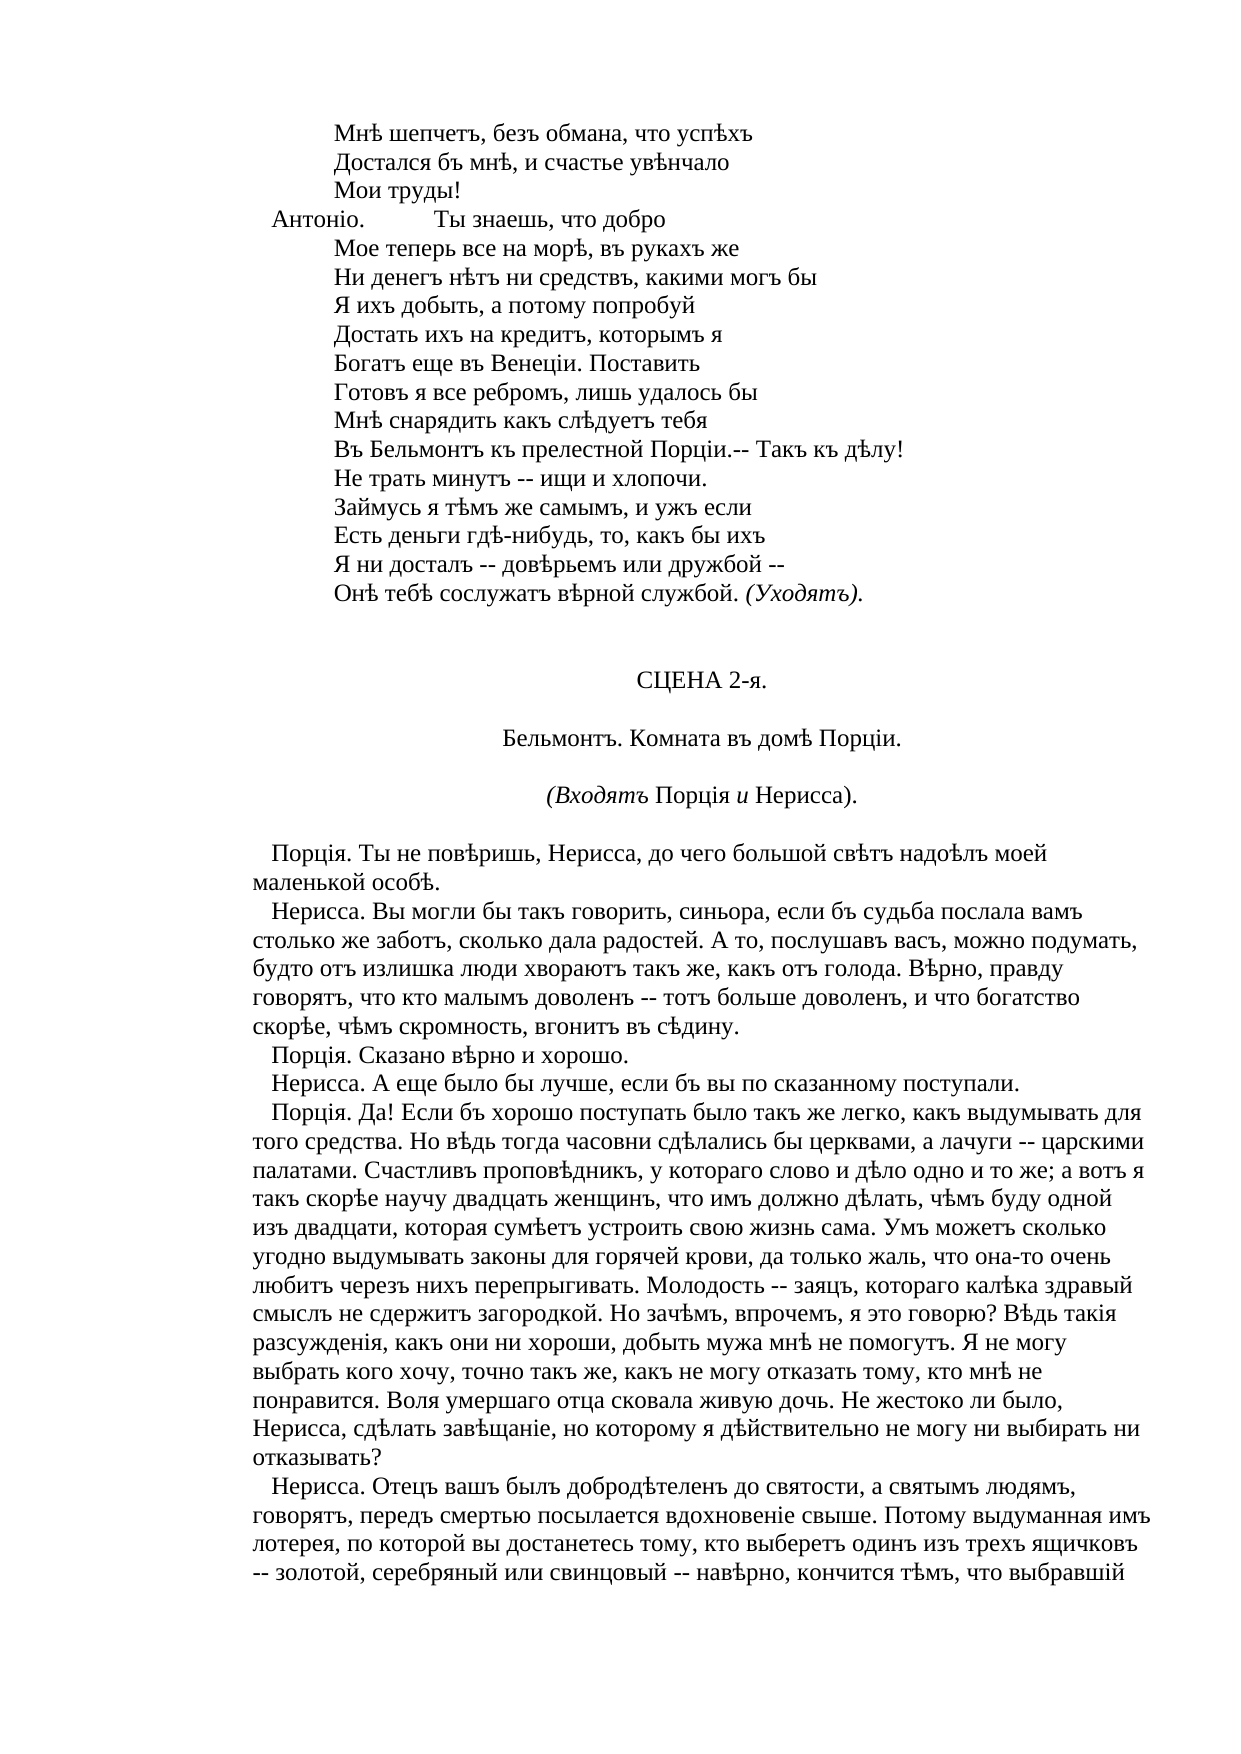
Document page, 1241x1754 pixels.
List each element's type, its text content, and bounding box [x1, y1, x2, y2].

text Мои труды! [252, 176, 1152, 204]
text Нерисса. А еще было бы лучше, если бъ вы по сказанному поступали. [252, 1068, 1152, 1097]
text Порція. Ты не повѣришь, Нерисса, до чего большой свѣтъ надоѣлъ моей маленькой особѣ. [252, 838, 1152, 896]
text (Входятъ Порція и Нерисса). [252, 781, 1152, 809]
text СЦЕНА 2-я. [252, 665, 1152, 693]
text Готовъ я все ребромъ, лишь удалось бы [252, 377, 1152, 406]
text Порція. Сказано вѣрно и хорошо. [252, 1040, 1152, 1068]
text Антоніо. Ты знаешь, что добро [252, 204, 1152, 233]
text Онѣ тебѣ сослужатъ вѣрной службой. (Уходятъ). [252, 578, 1152, 607]
text Ни денегъ нѣтъ ни средствъ, какими могъ бы [252, 262, 1152, 291]
text Я ихъ добыть, а потому попробуй [252, 291, 1152, 319]
text Порція. Да! Если бъ хорошо поступать было такъ же легко, какъ выдумывать для того средства. Но вѣдь тогда часовни сдѣлались бы церквами, а лачуги -- царскими палатами. Счастливъ проповѣдникъ, у котораго слово и дѣло одно и то же; а вотъ я такъ скорѣе научу двадцать женщинъ, что имъ должно дѣлать, чѣмъ буду одной изъ двадцати, которая сумѣетъ устроить свою жизнь сама. Умъ можетъ сколько угодно выдумывать законы для горячей крови, да только жаль, что она-то очень любитъ черезъ нихъ перепрыгивать. Молодость -- заяцъ, котораго калѣка здравый смыслъ не сдержитъ загородкой. Но зачѣмъ, впрочемъ, я это говорю? Вѣдь такія разсужденія, какъ они ни хороши, добыть мужа мнѣ не помогутъ. Я не могу выбрать кого хочу, точно такъ же, какъ не могу отказать тому, кто мнѣ не понравится. Воля умершаго отца сковала живую дочь. Не жестоко ли было, Нерисса, сдѣлать завѣщаніе, но которому я дѣйствительно не могу ни выбирать ни отказывать? [252, 1097, 1152, 1471]
text Мое теперь все на морѣ, въ рукахъ же [252, 233, 1152, 262]
text Богатъ еще въ Венеціи. Поставить [252, 348, 1152, 377]
text Мнѣ снарядить какъ слѣдуетъ тебя [252, 406, 1152, 434]
text Не трать минутъ -- ищи и хлопочи. [252, 463, 1152, 492]
text Есть деньги гдѣ-нибудь, то, какъ бы ихъ [252, 521, 1152, 549]
text Займусь я тѣмъ же самымъ, и ужъ если [252, 492, 1152, 521]
text Достался бъ мнѣ, и счастье увѣнчало [252, 147, 1152, 176]
text Нерисса. Вы могли бы такъ говорить, синьора, если бъ судьба послала вамъ столько же заботъ, сколько дала радостей. А то, послушавъ васъ, можно подумать, будто отъ излишка люди хвораютъ такъ же, какъ отъ голода. Вѣрно, правду говорятъ, что кто малымъ доволенъ -- тотъ больше доволенъ, и что богатство скорѣе, чѣмъ скромность, вгонитъ въ сѣдину. [252, 896, 1152, 1040]
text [252, 1471, 1152, 1586]
text Бельмонтъ. Комната въ домѣ Порціи. [252, 723, 1152, 751]
text Достать ихъ на кредитъ, которымъ я [252, 319, 1152, 348]
text Мнѣ шепчетъ, безъ обмана, что успѣхъ [252, 118, 1152, 147]
text Я ни досталъ -- довѣрьемъ или дружбой -- [252, 549, 1152, 578]
text Въ Бельмонтъ къ прелестной Порціи.-- Такъ къ дѣлу! [252, 434, 1152, 463]
